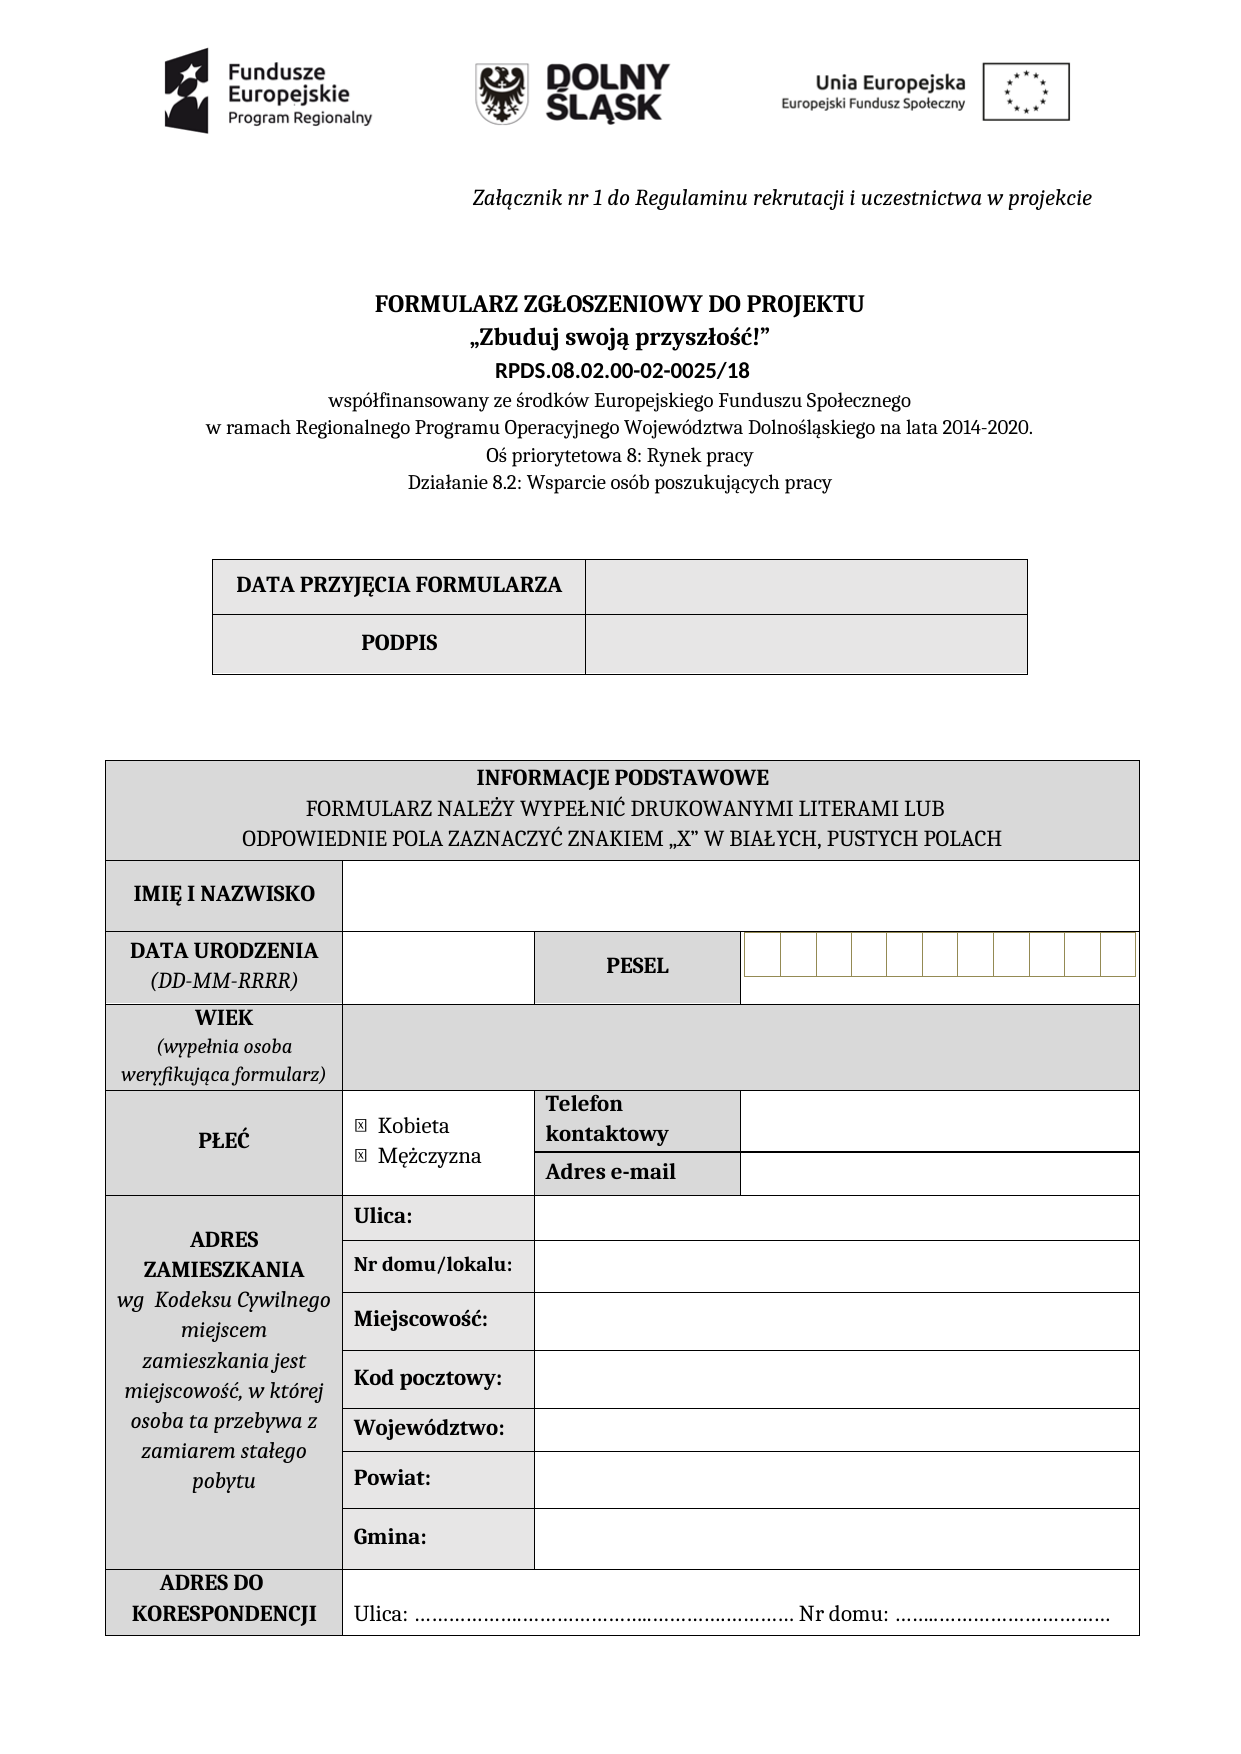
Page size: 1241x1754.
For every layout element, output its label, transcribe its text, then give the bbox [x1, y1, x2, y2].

table_cell PESEL [535, 932, 740, 1003]
picture [147, 44, 1092, 139]
text RPDS.08.02.00-02-0025/18 [147, 356, 1093, 384]
table_cell [535, 1196, 1139, 1240]
text Oś priorytetowa 8: Rynek pracy [147, 443, 1093, 467]
table_header DATA PRZYJĘCIA FORMULARZA [213, 560, 585, 614]
table_cell [535, 1509, 1139, 1569]
text „Zbuduj swoją przyszłość!” [147, 323, 1093, 352]
table_cell [535, 1409, 1139, 1451]
table_cell [535, 1293, 1139, 1350]
table_cell Województwo: [343, 1409, 534, 1451]
table_cell [741, 1153, 1139, 1195]
table_cell [535, 1452, 1139, 1508]
table_cell WIEK (wypełnia osoba weryfikująca formularz) [106, 1005, 342, 1090]
text w ramach Regionalnego Programu Operacyjnego Województwa Dolnośląskiego na lata 2014-2020. [147, 416, 1093, 440]
table_cell PŁEĆ [106, 1091, 342, 1195]
table_cell DATA URODZENIA (DD-MM-RRRR) [106, 932, 342, 1003]
table_cell [741, 1091, 1139, 1151]
table_cell Nr domu/lokalu: [343, 1241, 534, 1292]
text Działanie 8.2: Wsparcie osób poszukujących pracy [147, 471, 1093, 495]
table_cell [106, 1570, 342, 1635]
table_cell Ulica: [343, 1196, 534, 1240]
table_cell Powiat: [343, 1452, 534, 1508]
table_cell Telefon kontaktowy [535, 1091, 740, 1151]
table_header INFORMACJE PODSTAWOWE FORMULARZ NALEŻY WYPEŁNIĆ DRUKOWANYMI LITERAMI LUB ODPOWIEDNIE POLA ZAZNACZYĆ ZNAKIEM „X” W BIAŁYCH, PUSTYCH POLACH [106, 761, 1139, 860]
table_cell [741, 932, 1139, 1003]
table_cell [343, 861, 1139, 931]
text FORMULARZ ZGŁOSZENIOWY DO PROJEKTU [147, 290, 1093, 319]
table_cell IMIĘ I NAZWISKO [106, 861, 342, 931]
table_cell Gmina: [343, 1509, 534, 1569]
text Załącznik nr 1 do Regulaminu rekrutacji i uczestnictwa w projekcie [103, 185, 1093, 211]
text współfinansowany ze środków Europejskiego Funduszu Społecznego [147, 388, 1093, 412]
table_cell  Kobieta  Mężczyzna [343, 1091, 534, 1195]
table_cell [586, 615, 1027, 673]
table_cell [343, 1005, 1139, 1090]
table_cell PODPIS [213, 615, 585, 673]
table_cell Adres e-mail [535, 1153, 740, 1195]
table_cell [343, 932, 534, 1003]
table_cell Miejscowość: [343, 1293, 534, 1350]
table_cell [535, 1351, 1139, 1408]
table_cell ADRES ZAMIESZKANIA wg Kodeksu Cywilnego miejscem zamieszkania jest miejscowość, w której osoba ta przebywa z zamiarem stałego pobytu [106, 1196, 342, 1569]
table_cell [535, 1241, 1139, 1292]
table_header [586, 560, 1027, 614]
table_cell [343, 1570, 1139, 1635]
table_cell Kod pocztowy: [343, 1351, 534, 1408]
